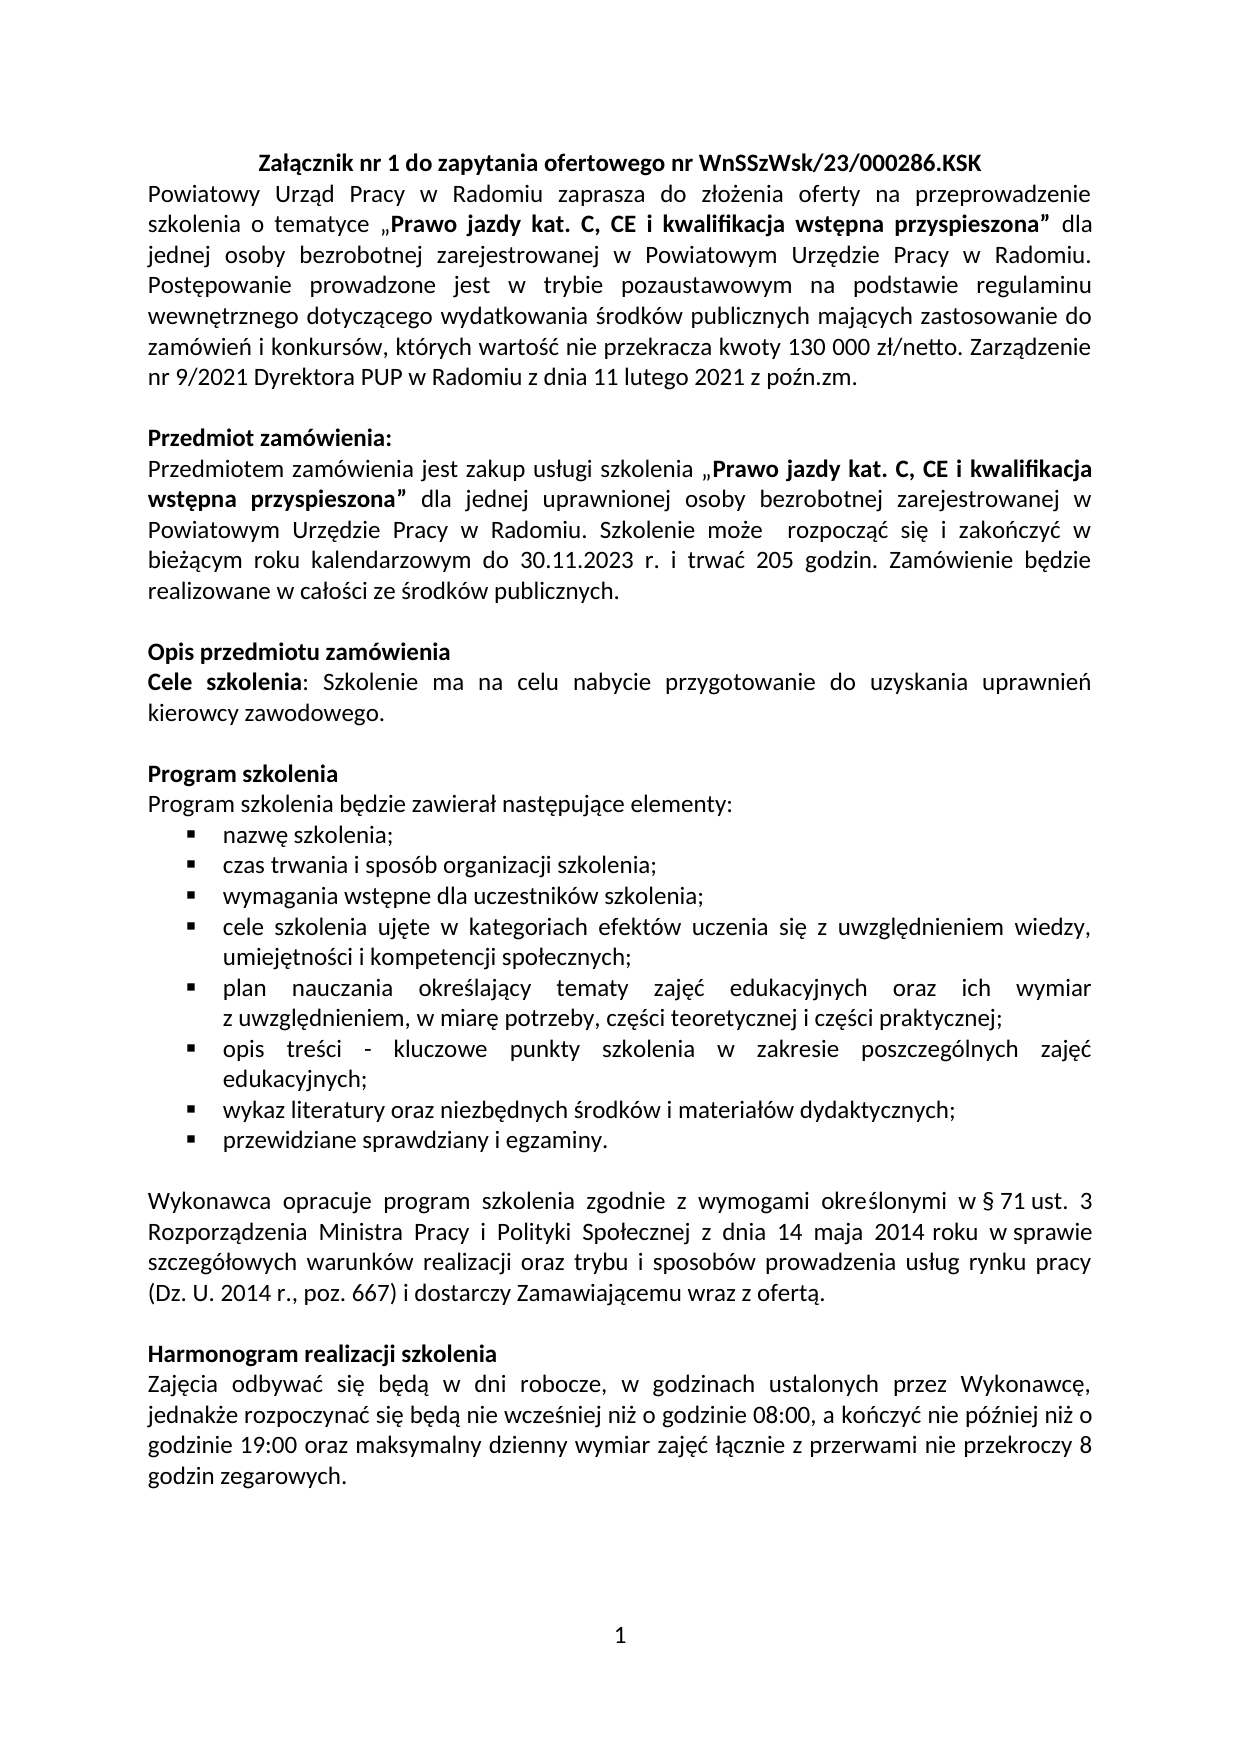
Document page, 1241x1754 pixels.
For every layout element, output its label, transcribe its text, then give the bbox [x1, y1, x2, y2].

list wymagania wstępne dla uczestników szkolenia; [185, 880, 1093, 911]
list wykaz literatury oraz niezbędnych środków i materiałów dydaktycznych; [185, 1094, 1093, 1124]
text Program szkolenia [148, 758, 1093, 788]
list opis treści - kluczowe punkty szkolenia w zakresie poszczególnych zajęć edukacyjnych; [185, 1033, 1093, 1094]
text Harmonogram realizacji szkolenia [148, 1338, 1093, 1368]
text Załącznik nr 1 do zapytania ofertowego nr WnSSzWsk/23/000286.KSK [148, 148, 1093, 178]
text Wykonawca opracuje program szkolenia zgodnie z wymogami określonymi w § 71 ust. 3 Rozporządzenia Ministra Pracy i Polityki Społecznej z dnia 14 maja 2014 roku w sprawie szczegółowych warunków realizacji oraz trybu i sposobów prowadzenia usług rynku pracy (Dz. U. 2014 r., poz. 667) i dostarczy Zamawiającemu wraz z ofertą. [148, 1185, 1093, 1307]
text Zajęcia odbywać się będą w dni robocze, w godzinach ustalonych przez Wykonawcę, jednakże rozpoczynać się będą nie wcześniej niż o godzinie 08:00, a kończyć nie później niż o godzinie 19:00 oraz maksymalny dzienny wymiar zajęć łącznie z przerwami nie przekroczy 8 godzin zegarowych. [148, 1368, 1093, 1491]
text Program szkolenia będzie zawierał następujące elementy: [148, 788, 1093, 819]
list nazwę szkolenia; [185, 819, 1093, 849]
list przewidziane sprawdziany i egzaminy. [185, 1124, 1093, 1155]
text Powiatowy Urząd Pracy w Radomiu zaprasza do złożenia oferty na przeprowadzenie szkolenia o tematyce „Prawo jazdy kat. C, CE i kwalifikacja wstępna przyspieszona” dla jednej osoby bezrobotnej zarejestrowanej w Powiatowym Urzędzie Pracy w Radomiu. Postępowanie prowadzone jest w trybie pozaustawowym na podstawie regulaminu wewnętrznego dotyczącego wydatkowania środków publicznych mających zastosowanie do zamówień i konkursów, których wartość nie przekracza kwoty 130 000 zł/netto. Zarządzenie nr 9/2021 Dyrektora PUP w Radomiu z dnia 11 lutego 2021 z poźn.zm. [148, 178, 1093, 392]
text Opis przedmiotu zamówienia [148, 636, 1093, 666]
list czas trwania i sposób organizacji szkolenia; [185, 849, 1093, 880]
text Przedmiotem zamówienia jest zakup usługi szkolenia „Prawo jazdy kat. C, CE i kwalifikacja wstępna przyspieszona” dla jednej uprawnionej osoby bezrobotnej zarejestrowanej w Powiatowym Urzędzie Pracy w Radomiu. Szkolenie może rozpocząć się i zakończyć w bieżącym roku kalendarzowym do 30.11.2023 r. i trwać 205 godzin. Zamówienie będzie realizowane w całości ze środków publicznych. [148, 453, 1093, 605]
text Cele szkolenia: Szkolenie ma na celu nabycie przygotowanie do uzyskania uprawnień kierowcy zawodowego. [148, 666, 1093, 727]
list cele szkolenia ujęte w kategoriach efektów uczenia się z uwzględnieniem wiedzy, umiejętności i kompetencji społecznych; [185, 911, 1093, 972]
list plan nauczania określający tematy zajęć edukacyjnych oraz ich wymiar z uwzględnieniem, w miarę potrzeby, części teoretycznej i części praktycznej; [185, 972, 1093, 1033]
text Przedmiot zamówienia: [148, 422, 1093, 453]
